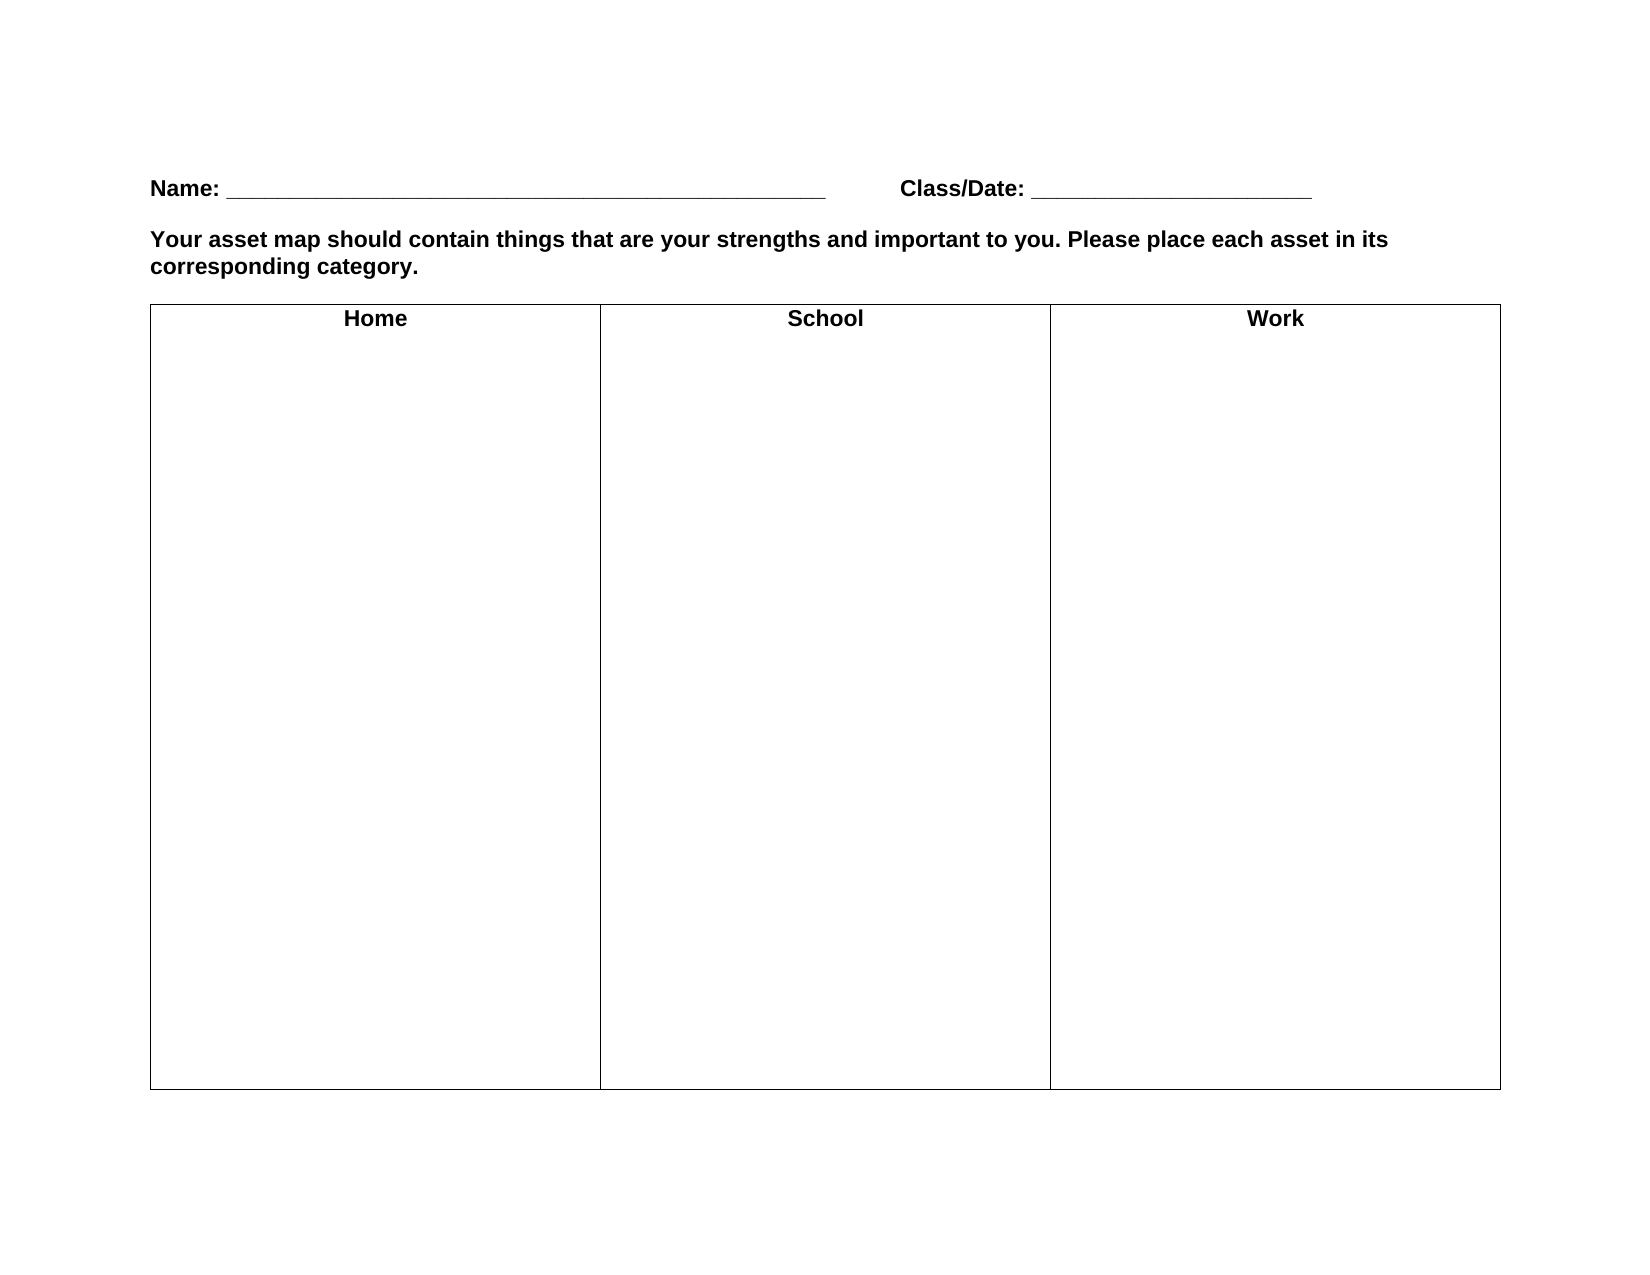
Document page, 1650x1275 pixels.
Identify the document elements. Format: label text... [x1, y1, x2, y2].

table_header School [601, 305, 1050, 1088]
table_header Work [1051, 305, 1500, 1088]
text Your asset map should contain things that are your strengths and important to you. Please place each asset in its corresponding category. [150, 226, 1500, 279]
text Name: _______________________________________________ Class/Date: ______________________ [150, 175, 1500, 201]
table_header Home [151, 305, 600, 1088]
